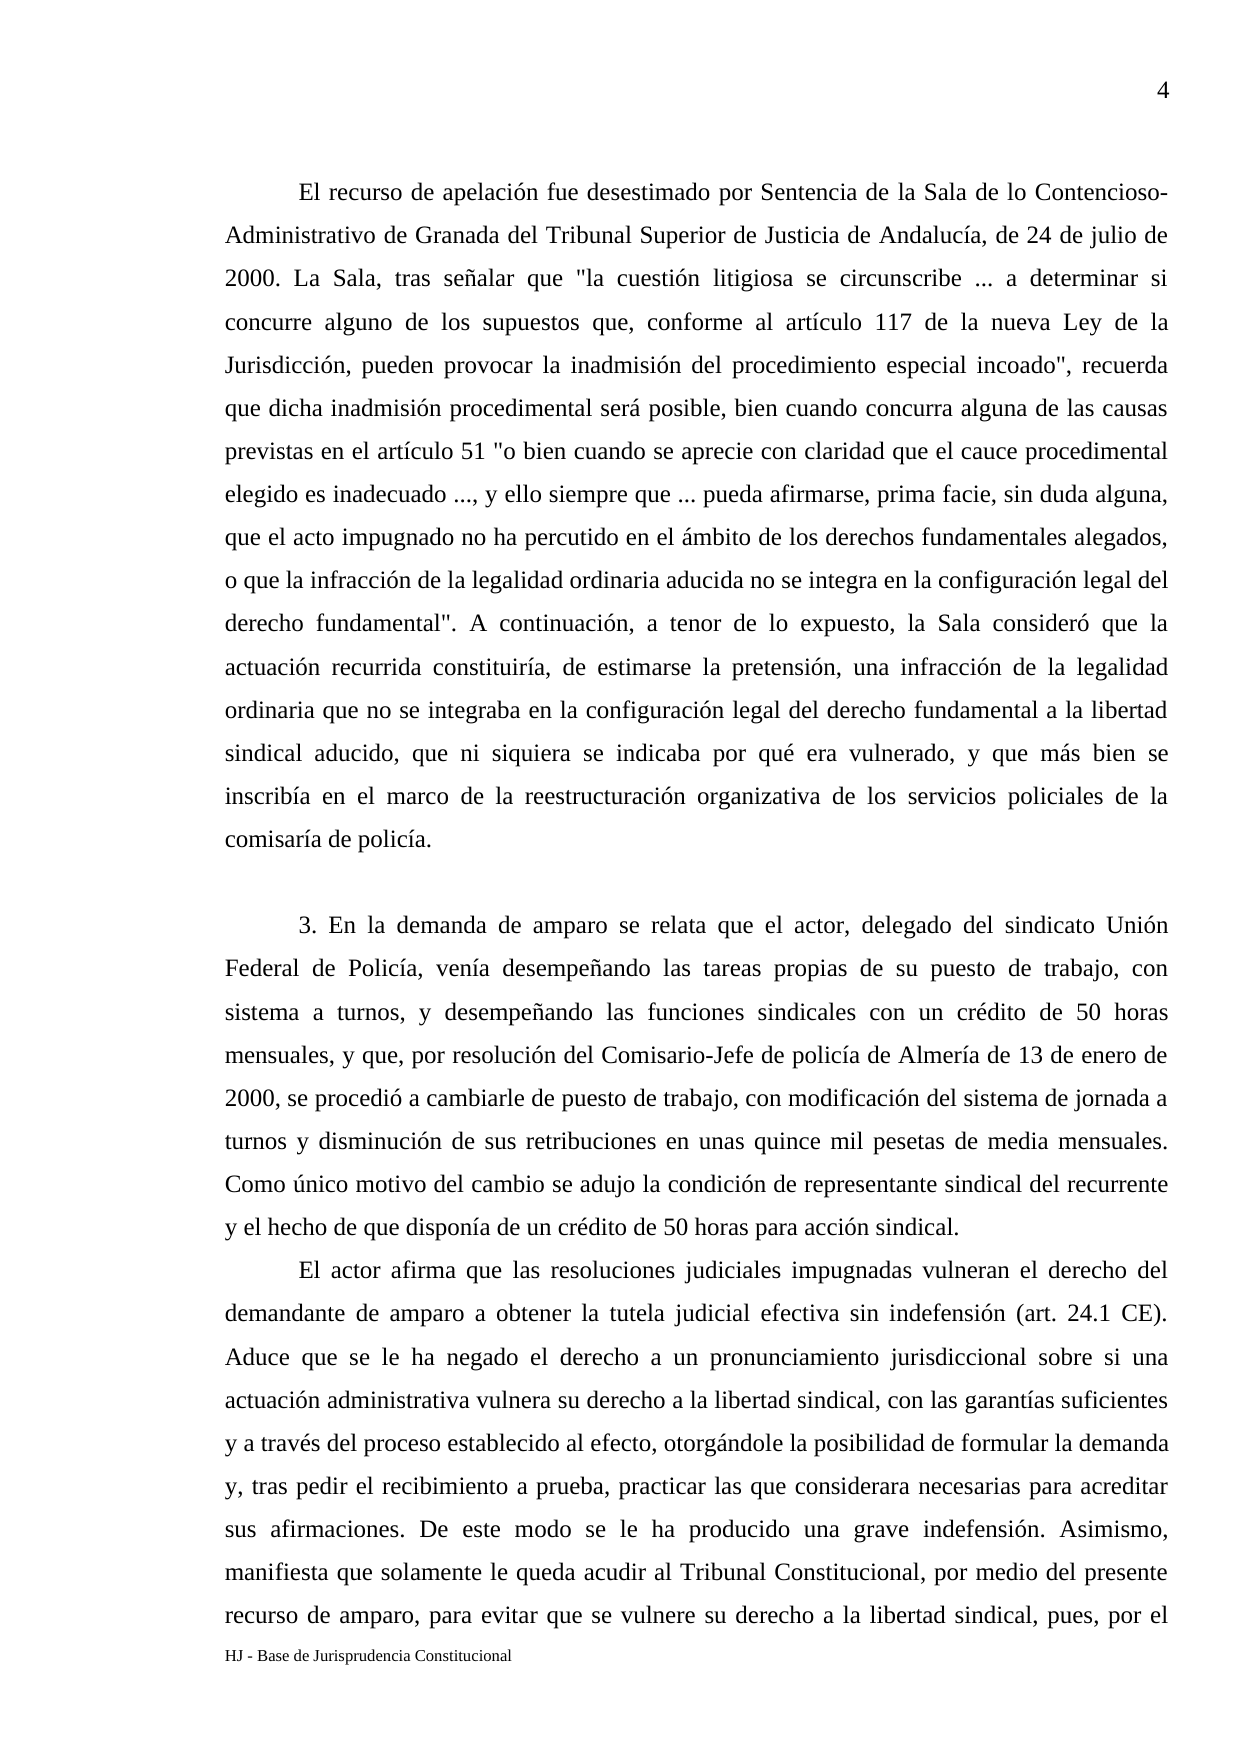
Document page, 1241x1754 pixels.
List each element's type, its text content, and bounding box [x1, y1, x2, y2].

text El recurso de apelación fue desestimado por Sentencia de la Sala de lo Contencioso- Administrativo de Granada del Tribunal Superior de Justicia de Andalucía, de 24 de julio de 2000. La Sala, tras señalar que "la cuestión litigiosa se circunscribe ... a determinar si concurre alguno de los supuestos que, conforme al artículo 117 de la nueva Ley de la Jurisdicción, pueden provocar la inadmisión del procedimiento especial incoado", recuerda que dicha inadmisión procedimental será posible, bien cuando concurra alguna de las causas previstas en el artículo 51 "o bien cuando se aprecie con claridad que el cauce procedimental elegido es inadecuado ..., y ello siempre que ... pueda afirmarse, prima facie, sin duda alguna, que el acto impugnado no ha percutido en el ámbito de los derechos fundamentales alegados, o que la infracción de la legalidad ordinaria aducida no se integra en la configuración legal del derecho fundamental". A continuación, a tenor de lo expuesto, la Sala consideró que la actuación recurrida constituiría, de estimarse la pretensión, una infracción de la legalidad ordinaria que no se integraba en la configuración legal del derecho fundamental a la libertad sindical aducido, que ni siquiera se indicaba por qué era vulnerado, y que más bien se inscribía en el marco de la reestructuración organizativa de los servicios policiales de la comisaría de policía. [224, 177, 1169, 853]
text 3. En la demanda de amparo se relata que el actor, delegado del sindicato Unión Federal de Policía, venía desempeñando las tareas propias de su puesto de trabajo, con sistema a turnos, y desempeñando las funciones sindicales con un crédito de 50 horas mensuales, y que, por resolución del Comisario-Jefe de policía de Almería de 13 de enero de 2000, se procedió a cambiarle de puesto de trabajo, con modificación del sistema de jornada a turnos y disminución de sus retribuciones en unas quince mil pesetas de media mensuales. Como único motivo del cambio se adujo la condición de representante sindical del recurrente y el hecho de que disponía de un crédito de 50 horas para acción sindical. [224, 910, 1169, 1241]
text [224, 1255, 1169, 1629]
